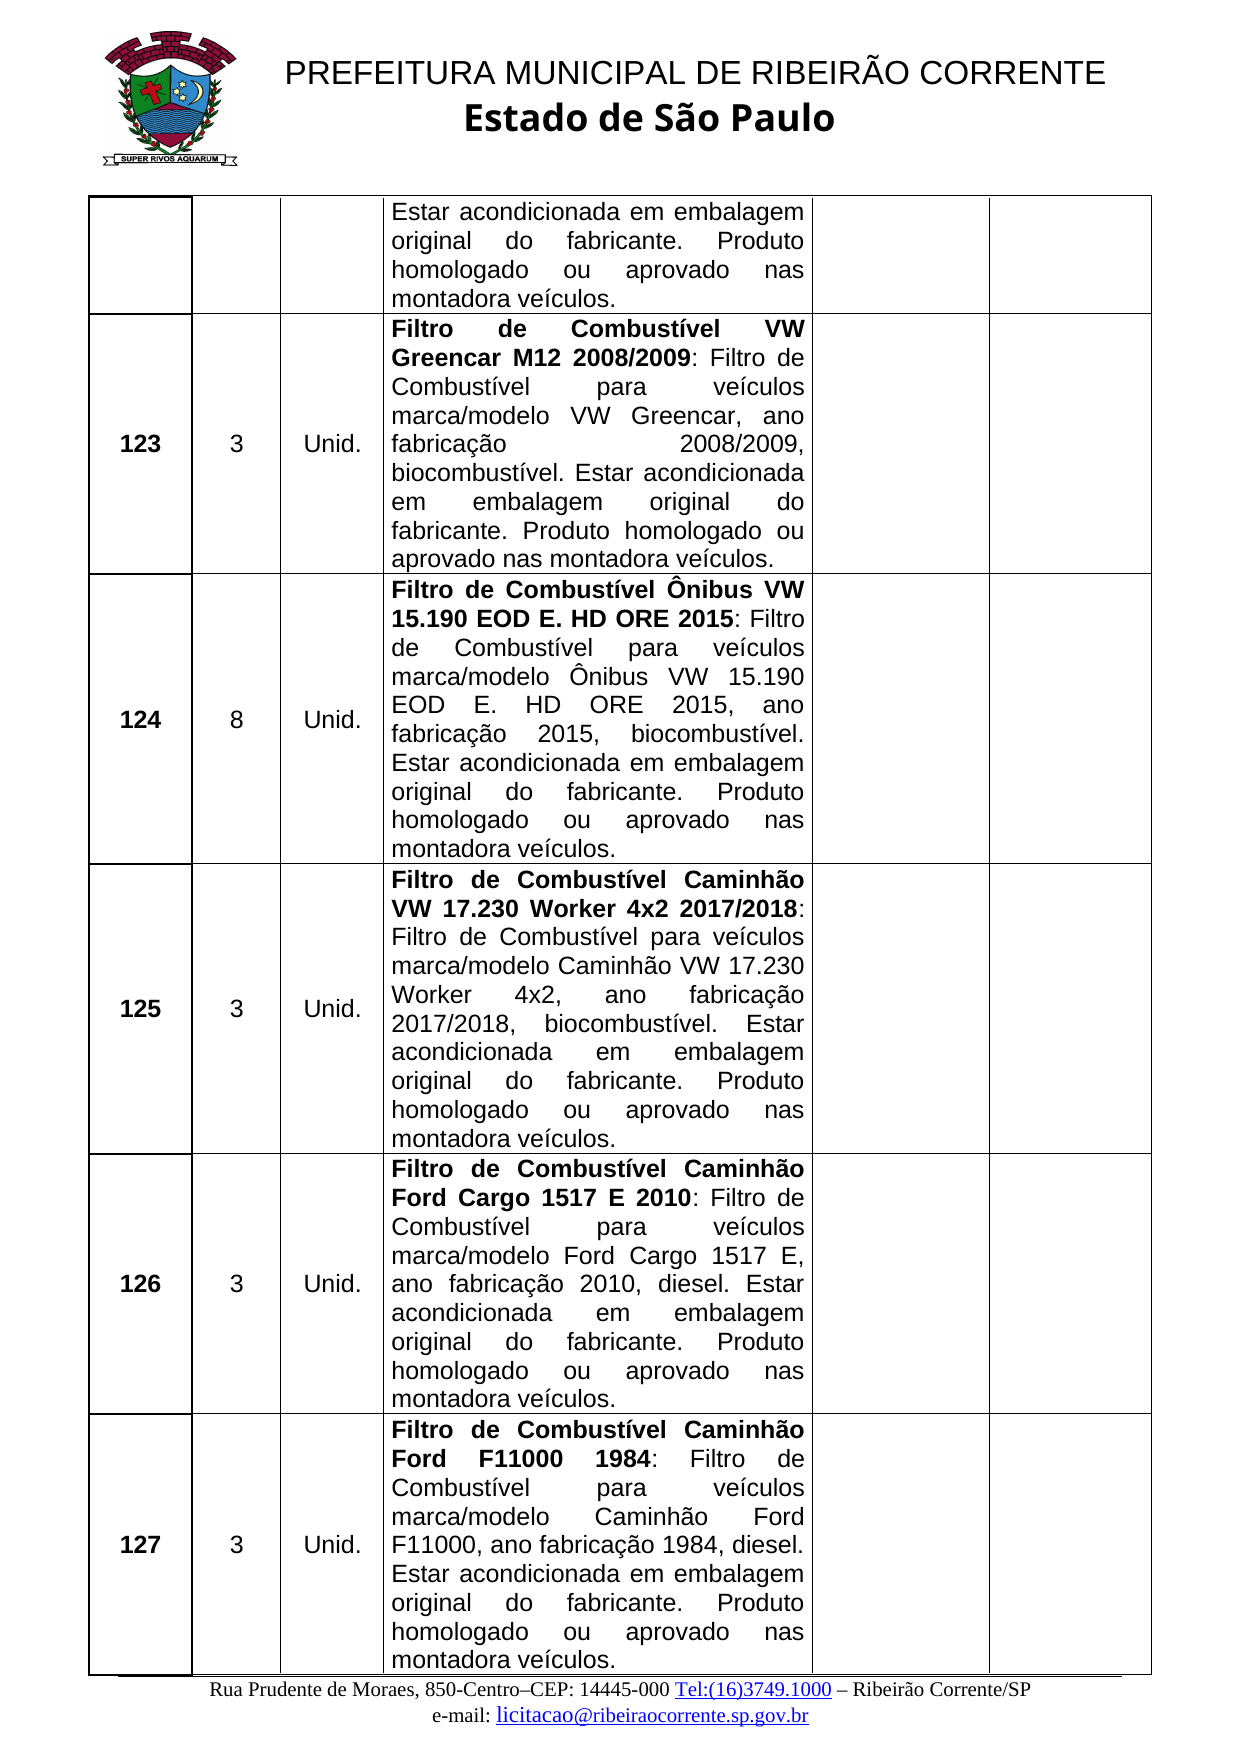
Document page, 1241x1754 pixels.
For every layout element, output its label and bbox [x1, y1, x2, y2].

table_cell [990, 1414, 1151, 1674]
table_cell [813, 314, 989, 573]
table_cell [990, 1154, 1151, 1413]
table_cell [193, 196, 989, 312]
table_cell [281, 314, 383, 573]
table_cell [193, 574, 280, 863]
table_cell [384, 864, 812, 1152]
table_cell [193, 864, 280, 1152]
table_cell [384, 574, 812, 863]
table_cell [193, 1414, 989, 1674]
picture [102, 31, 238, 166]
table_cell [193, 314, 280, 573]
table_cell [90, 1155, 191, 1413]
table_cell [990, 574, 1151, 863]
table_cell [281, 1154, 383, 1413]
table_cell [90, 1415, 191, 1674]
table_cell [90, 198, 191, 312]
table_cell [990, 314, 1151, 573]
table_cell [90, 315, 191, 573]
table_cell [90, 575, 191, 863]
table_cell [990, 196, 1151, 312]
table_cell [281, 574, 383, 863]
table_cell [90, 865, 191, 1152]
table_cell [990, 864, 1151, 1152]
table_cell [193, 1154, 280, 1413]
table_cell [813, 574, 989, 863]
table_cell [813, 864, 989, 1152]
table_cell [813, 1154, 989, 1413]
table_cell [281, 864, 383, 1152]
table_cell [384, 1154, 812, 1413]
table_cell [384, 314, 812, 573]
